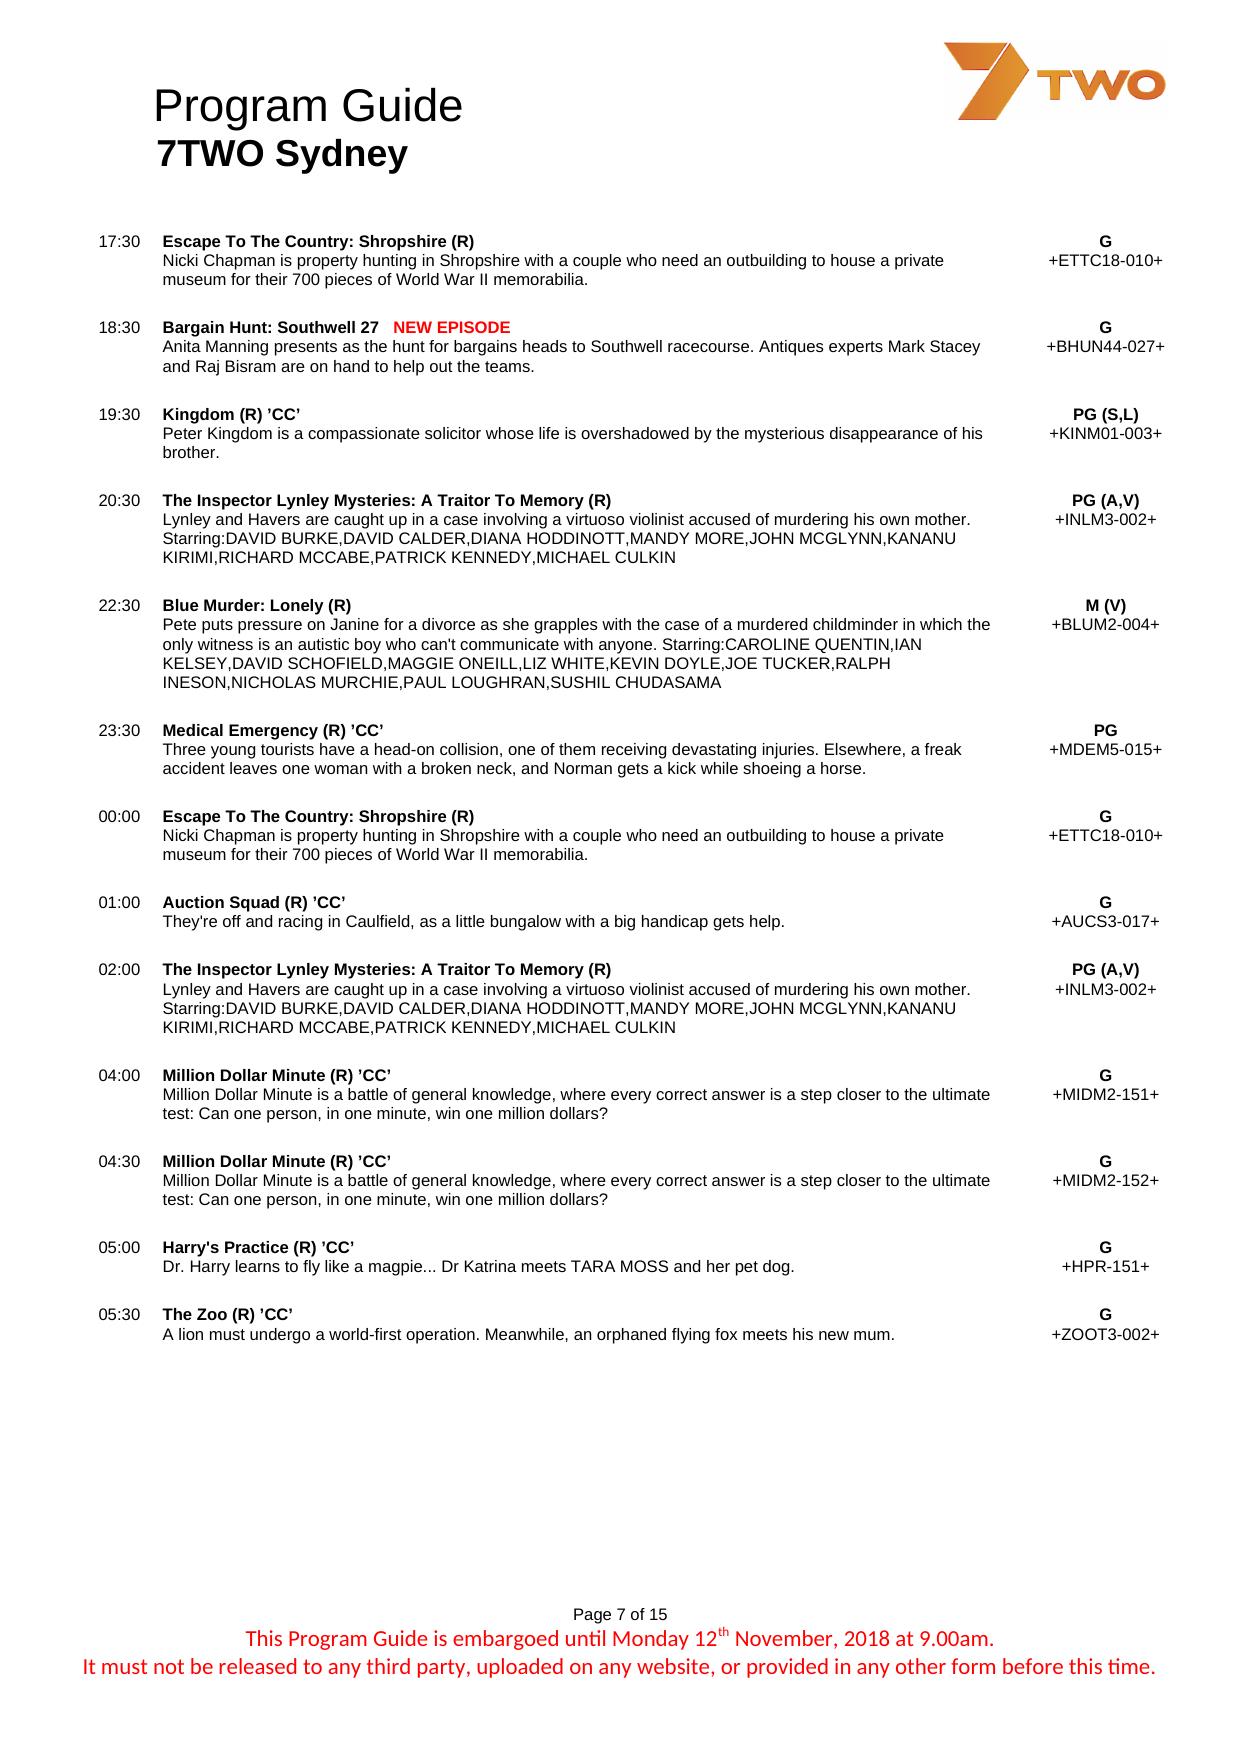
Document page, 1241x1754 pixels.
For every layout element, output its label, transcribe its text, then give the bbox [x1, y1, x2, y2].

table_header Medical Emergency (R) ’CC’ Three young tourists have a head-on collision, one of them receiving devastating injuries. Elsewhere, a freak accident leaves one woman with a broken neck, and Norman gets a kick while shoeing a horse. [151, 721, 1022, 778]
table_header PG (A,V) +INLM3-002+ [1022, 491, 1189, 567]
table_header The Inspector Lynley Mysteries: A Traitor To Memory (R) Lynley and Havers are caught up in a case involving a virtuoso violinist accused of murdering his own mother. Starring:DAVID BURKE,DAVID CALDER,DIANA HODDINOTT,MANDY MORE,JOHN MCGLYNN,KANANU KIRIMI,RICHARD MCCABE,PATRICK KENNEDY,MICHAEL CULKIN [151, 960, 1022, 1037]
table_header 05:00 [51, 1238, 151, 1276]
table_header 23:30 [51, 721, 151, 778]
table_header Blue Murder: Lonely (R) Pete puts pressure on Janine for a divorce as she grapples with the case of a murdered childminder in which the only witness is an autistic boy who can't communicate with anyone. Starring:CAROLINE QUENTIN,IAN KELSEY,DAVID SCHOFIELD,MAGGIE ONEILL,LIZ WHITE,KEVIN DOYLE,JOE TUCKER,RALPH INESON,NICHOLAS MURCHIE,PAUL LOUGHRAN,SUSHIL CHUDASAMA [151, 596, 1022, 692]
table_header Auction Squad (R) ’CC’ They're off and racing in Caulfield, as a little bungalow with a big handicap gets help. [151, 893, 1022, 931]
table_header G +AUCS3-017+ [1022, 893, 1189, 931]
table_header 04:30 [51, 1152, 151, 1209]
table_header Million Dollar Minute (R) ’CC’ Million Dollar Minute is a battle of general knowledge, where every correct answer is a step closer to the ultimate test: Can one person, in one minute, win one million dollars? [151, 1152, 1022, 1209]
table_header Harry's Practice (R) ’CC’ Dr. Harry learns to fly like a magpie... Dr Katrina meets TARA MOSS and her pet dog. [151, 1238, 1022, 1276]
table_header 00:00 [51, 807, 151, 864]
table_header The Inspector Lynley Mysteries: A Traitor To Memory (R) Lynley and Havers are caught up in a case involving a virtuoso violinist accused of murdering his own mother. Starring:DAVID BURKE,DAVID CALDER,DIANA HODDINOTT,MANDY MORE,JOHN MCGLYNN,KANANU KIRIMI,RICHARD MCCABE,PATRICK KENNEDY,MICHAEL CULKIN [151, 491, 1022, 567]
table_header PG (S,L) +KINM01-003+ [1022, 404, 1189, 462]
table_header G +BHUN44-027+ [1022, 318, 1189, 376]
table_header 19:30 [51, 404, 151, 462]
table_header Kingdom (R) ’CC’ Peter Kingdom is a compassionate solicitor whose life is overshadowed by the mysterious disappearance of his brother. [151, 404, 1022, 462]
table_header Million Dollar Minute (R) ’CC’ Million Dollar Minute is a battle of general knowledge, where every correct answer is a step closer to the ultimate test: Can one person, in one minute, win one million dollars? [151, 1066, 1022, 1123]
table_header 17:30 [51, 232, 151, 289]
table_header G +ETTC18-010+ [1022, 232, 1189, 289]
table_header The Zoo (R) ’CC’ A lion must undergo a world-first operation. Meanwhile, an orphaned flying fox meets his new mum. [151, 1305, 1022, 1343]
table_header G +ZOOT3-002+ [1022, 1305, 1189, 1343]
table_header 02:00 [51, 960, 151, 1037]
table_header 05:30 [51, 1305, 151, 1343]
table_header 01:00 [51, 893, 151, 931]
table_header G +MIDM2-152+ [1022, 1152, 1189, 1209]
table_header 18:30 [51, 318, 151, 376]
table_header G +ETTC18-010+ [1022, 807, 1189, 864]
table_header Escape To The Country: Shropshire (R) Nicki Chapman is property hunting in Shropshire with a couple who need an outbuilding to house a private museum for their 700 pieces of World War II memorabilia. [151, 807, 1022, 864]
table_header M (V) +BLUM2-004+ [1022, 596, 1189, 692]
table_header G +HPR-151+ [1022, 1238, 1189, 1276]
table_header Bargain Hunt: Southwell 27 NEW EPISODE Anita Manning presents as the hunt for bargains heads to Southwell racecourse. Antiques experts Mark Stacey and Raj Bisram are on hand to help out the teams. [151, 318, 1022, 376]
table_header 20:30 [51, 491, 151, 567]
table_header 04:00 [51, 1066, 151, 1123]
table_header G +MIDM2-151+ [1022, 1066, 1189, 1123]
table_header PG +MDEM5-015+ [1022, 721, 1189, 778]
table_header PG (A,V) +INLM3-002+ [1022, 960, 1189, 1037]
table_header Escape To The Country: Shropshire (R) Nicki Chapman is property hunting in Shropshire with a couple who need an outbuilding to house a private museum for their 700 pieces of World War II memorabilia. [151, 232, 1022, 289]
table_header 22:30 [51, 596, 151, 692]
picture [941, 41, 1168, 122]
